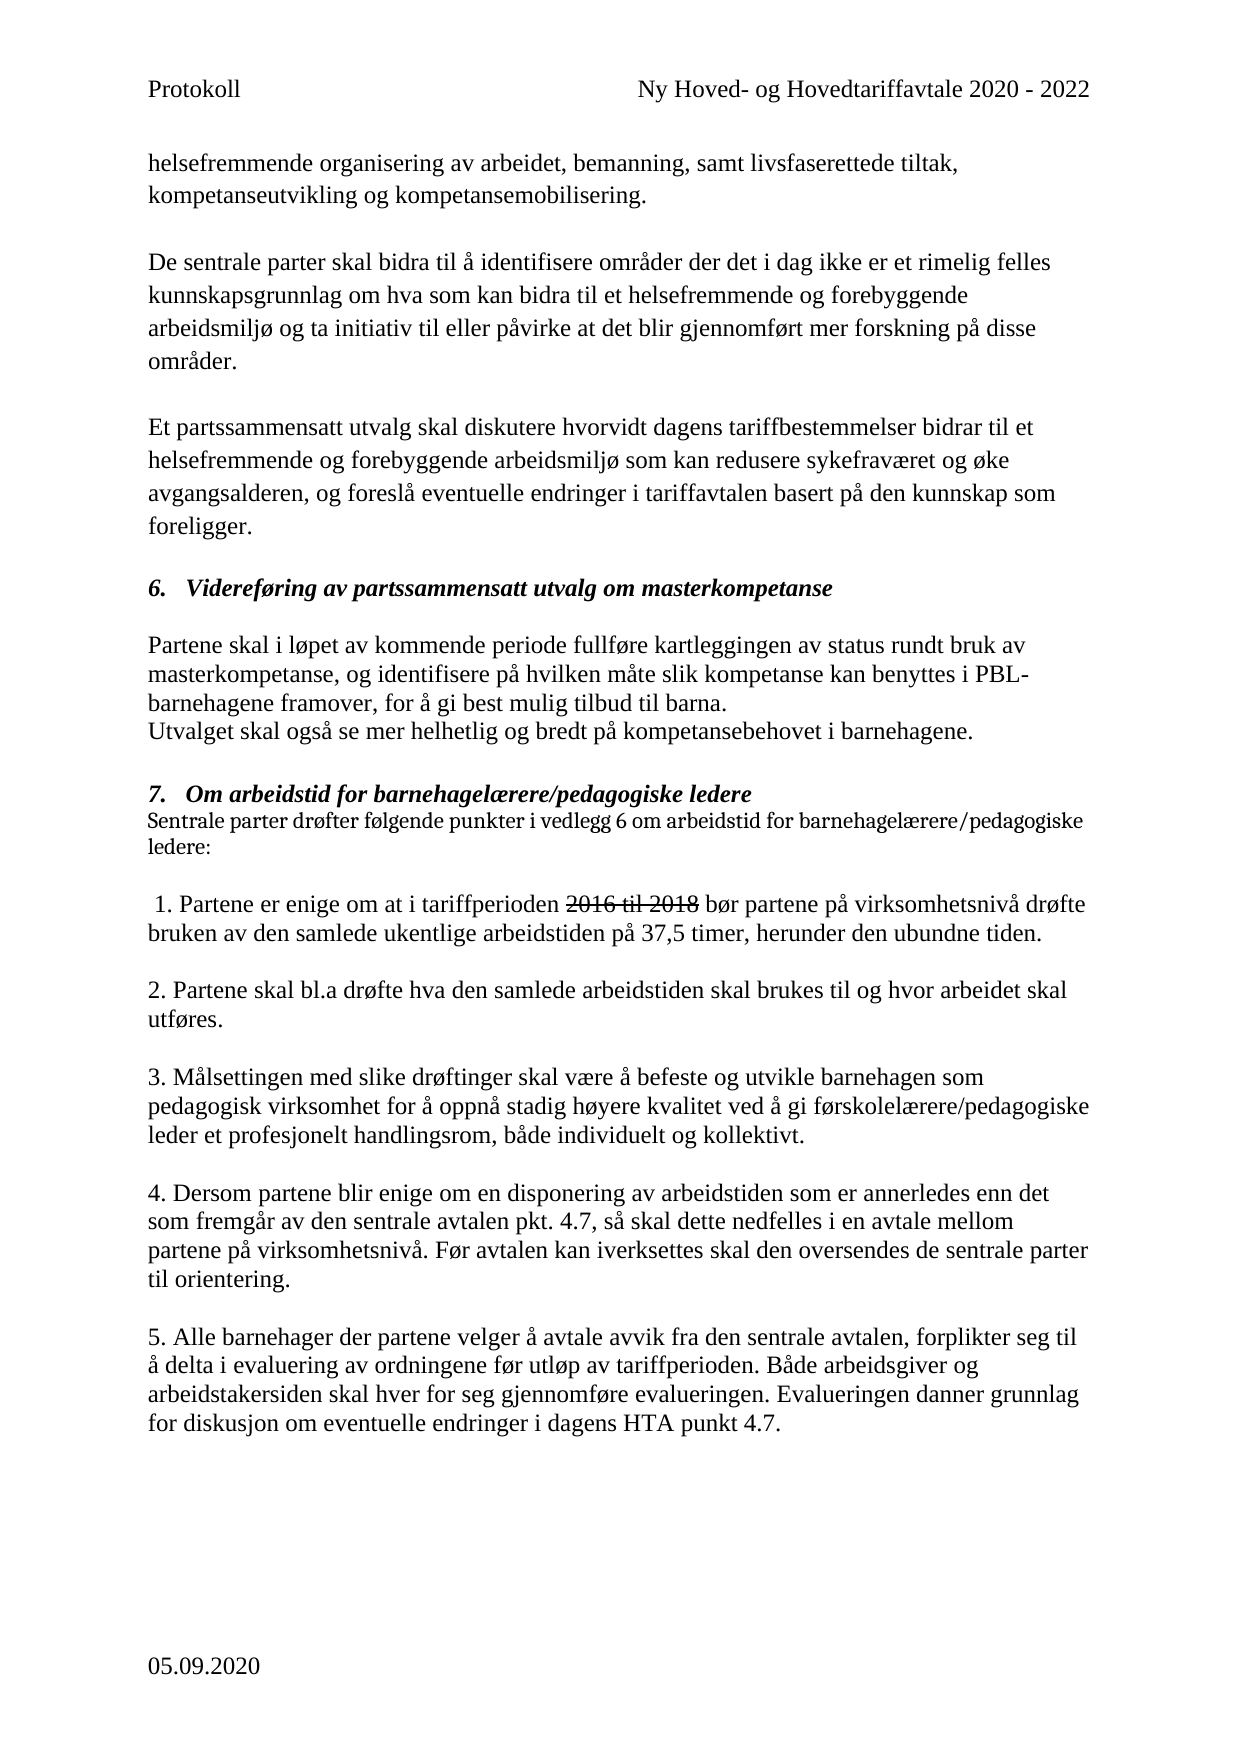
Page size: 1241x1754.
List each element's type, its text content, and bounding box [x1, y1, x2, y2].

text 3. Målsettingen med slike drøftinger skal være å befeste og utvikle barnehagen som pedagogisk virksomhet for å oppnå stadig høyere kvalitet ved å gi førskolelærere/pedagogiske leder et profesjonelt handlingsrom, både individuelt og kollektivt. [148, 1062, 1093, 1148]
text Et partssammensatt utvalg skal diskutere hvorvidt dagens tariffbestemmelser bidrar til et helsefremmende og forebyggende arbeidsmiljø som kan redusere sykefraværet og øke avgangsalderen, og foreslå eventuelle endringer i tariffavtalen basert på den kunnskap som foreligger. [148, 412, 1093, 539]
text 5. Alle barnehager der partene velger å avtale avvik fra den sentrale avtalen, forplikter seg til å delta i evaluering av ordningene før utløp av tariffperioden. Både arbeidsgiver og arbeidstakersiden skal hver for seg gjennomføre evalueringen. Evalueringen danner grunnlag for diskusjon om eventuelle endringer i dagens HTA punkt 4.7. [148, 1322, 1093, 1437]
text 2. Partene skal bl.a drøfte hva den samlede arbeidstiden skal brukes til og hvor arbeidet skal utføres. [148, 976, 1093, 1033]
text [148, 148, 1093, 209]
text Utvalget skal også se mer helhetlig og bredt på kompetansebehovet i barnehagene. [148, 716, 1093, 745]
list Videreføring av partssammensatt utvalg om masterkompetanse [148, 573, 1093, 601]
text 4. Dersom partene blir enige om en disponering av arbeidstiden som er annerledes enn det som fremgår av den sentrale avtalen pkt. 4.7, så skal dette nedfelles i en avtale mellom partene på virksomhetsnivå. Før avtalen kan iverksettes skal den oversendes de sentrale parter til orientering. [148, 1178, 1093, 1293]
text Sentrale parter drøfter følgende punkter i vedlegg 6 om arbeidstid for barnehagelærere/pedagogiske ledere: [148, 807, 1093, 860]
list Om arbeidstid for barnehagelærere/pedagogiske ledere [148, 779, 1093, 807]
text Partene skal i løpet av kommende periode fullføre kartleggingen av status rundt bruk av masterkompetanse, og identifisere på hvilken måte slik kompetanse kan benyttes i PBL-barnehagene framover, for å gi best mulig tilbud til barna. [148, 630, 1093, 716]
text De sentrale parter skal bidra til å identifisere områder der det i dag ikke er et rimelig felles kunnskapsgrunnlag om hva som kan bidra til et helsefremmende og forebyggende arbeidsmiljø og ta initiativ til eller påvirke at det blir gjennomført mer forskning på disse områder. [148, 247, 1093, 374]
text 1. Partene er enige om at i tariffperioden 2016 til 2018 bør partene på virksomhetsnivå drøfte bruken av den samlede ukentlige arbeidstiden på 37,5 timer, herunder den ubundne tiden. [148, 860, 1093, 946]
